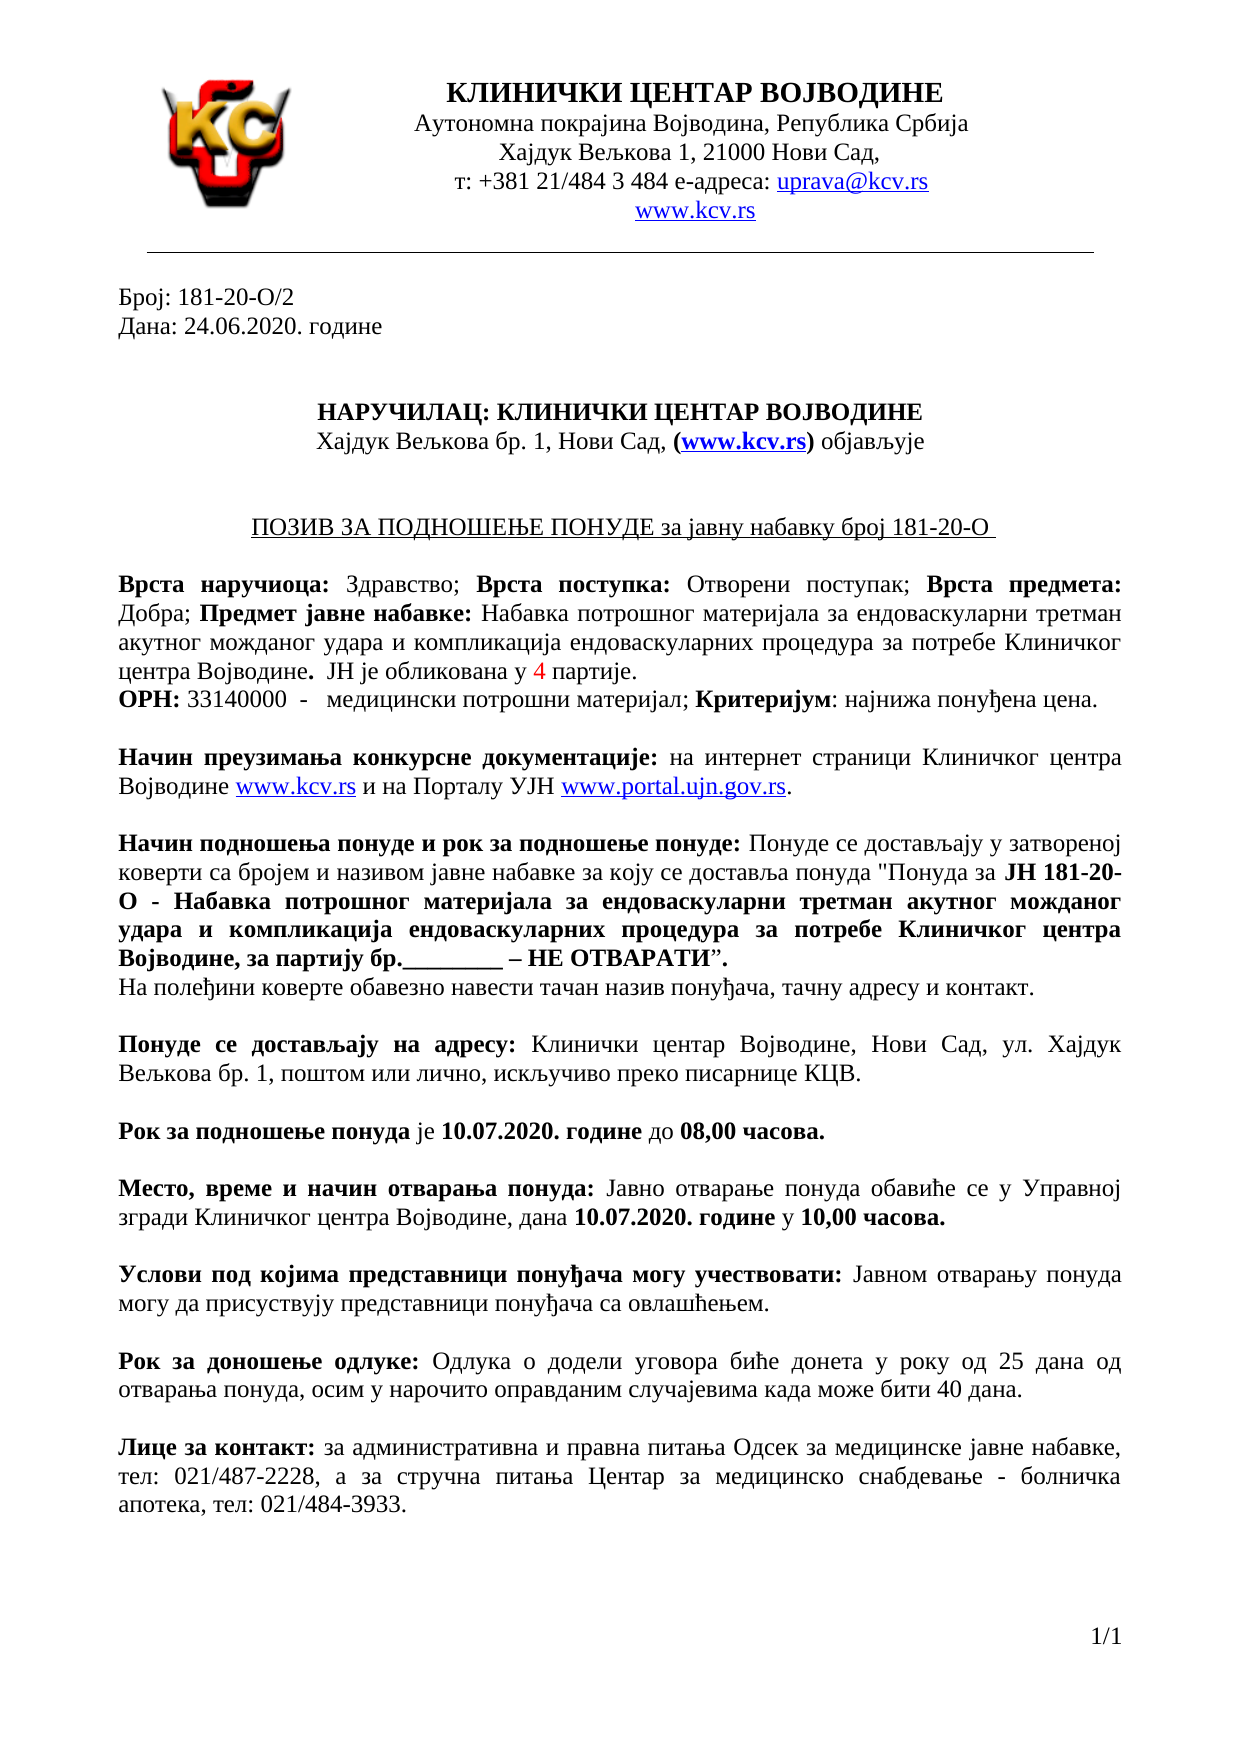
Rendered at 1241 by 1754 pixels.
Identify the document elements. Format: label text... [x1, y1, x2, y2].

subtitle НАРУЧИЛАЦ: КЛИНИЧКИ ЦЕНТАР ВОЈВОДИНЕ [118, 397, 1122, 426]
subtitle ПОЗИВ ЗА ПОДНОШЕЊЕ ПОНУДЕ за јавну набавку број 181-20-О [118, 512, 1122, 541]
text Број: 181-20-О/2 [118, 282, 1122, 311]
subtitle Хајдук Вељкова бр. 1, Нови Сад, (www.kcv.rs) објављује [118, 426, 1122, 454]
text Начин преузимања конкурсне документације: на интернет страници Клиничког центра Војводине www.kcv.rs и на Порталу УЈН www.portal.ujn.gov.rs. [118, 742, 1122, 799]
text OРН: 33140000 - медицински потрошни материјал; Критеријум: најнижа понуђена цена. [118, 684, 1122, 713]
text Врста наручиоца: Здравство; Врста поступка: Отворени поступак; Врста предмета: ; Предмет јавне набавке: Набавка потрошног материјала за ендоваскуларни третман акутног можданог удара и компликација ендоваскуларних процедура за потребе Клиничког центра Војводине. ЈН је обликована у 4 партијe. [118, 569, 1122, 684]
text Понуде се достављају на адресу: Клинички центар Војводине, Нови Сад, ул. Хајдук Вељкова бр. 1, поштом или лично, искључиво преко писарнице КЦВ. [118, 1029, 1122, 1087]
text Дана: 24.06.2020. године [118, 311, 1122, 339]
text Рок за доношење одлуке: Одлука о додели уговора биће донета у року од 25 дана од отварања понуда, осим у нарочито оправданим случајевима када може бити 40 дана. [118, 1346, 1122, 1403]
text На полеђини коверте обавезно навести тачан назив понуђача, тачну адресу и контакт. [118, 972, 1122, 1001]
text Лице за контакт: за административна и правна питања Одсек за медицинске јавне набавке, тел: 021/487-2228, а за стручна питања Центaр за медицинско снабдевање - болничка апотека, тел: 021/484-3933. [118, 1432, 1122, 1518]
text Рок за подношење понуда је 10.07.2020. године до 08,00 часова. [118, 1116, 1122, 1144]
text Начин подношења понуде и рок за подношење понуде: Понуде се достављају у затвореној коверти са бројем и називом јавне набавке за коју се доставља понуда "Понуда за ЈН 181-20-O - Набавка потрошног материјала за ендоваскуларни третман акутног можданог удара и компликација ендоваскуларних процедура за потребе Клиничког центра Војводине, за партију бр.________ – НЕ ОТВАРАТИ”. [118, 828, 1122, 972]
text Место, време и начин отварања понуда: Јавно отварање понуда обавиће се у Управној згради Клиничког центра Војводине, дана 10.07.2020. године у 10,00 часова. [118, 1173, 1122, 1231]
text Услови под којима представници понуђача могу учествовати: Јавном отварању понуда могу да присуствују представници понуђача са овлашћењем. [118, 1259, 1122, 1317]
